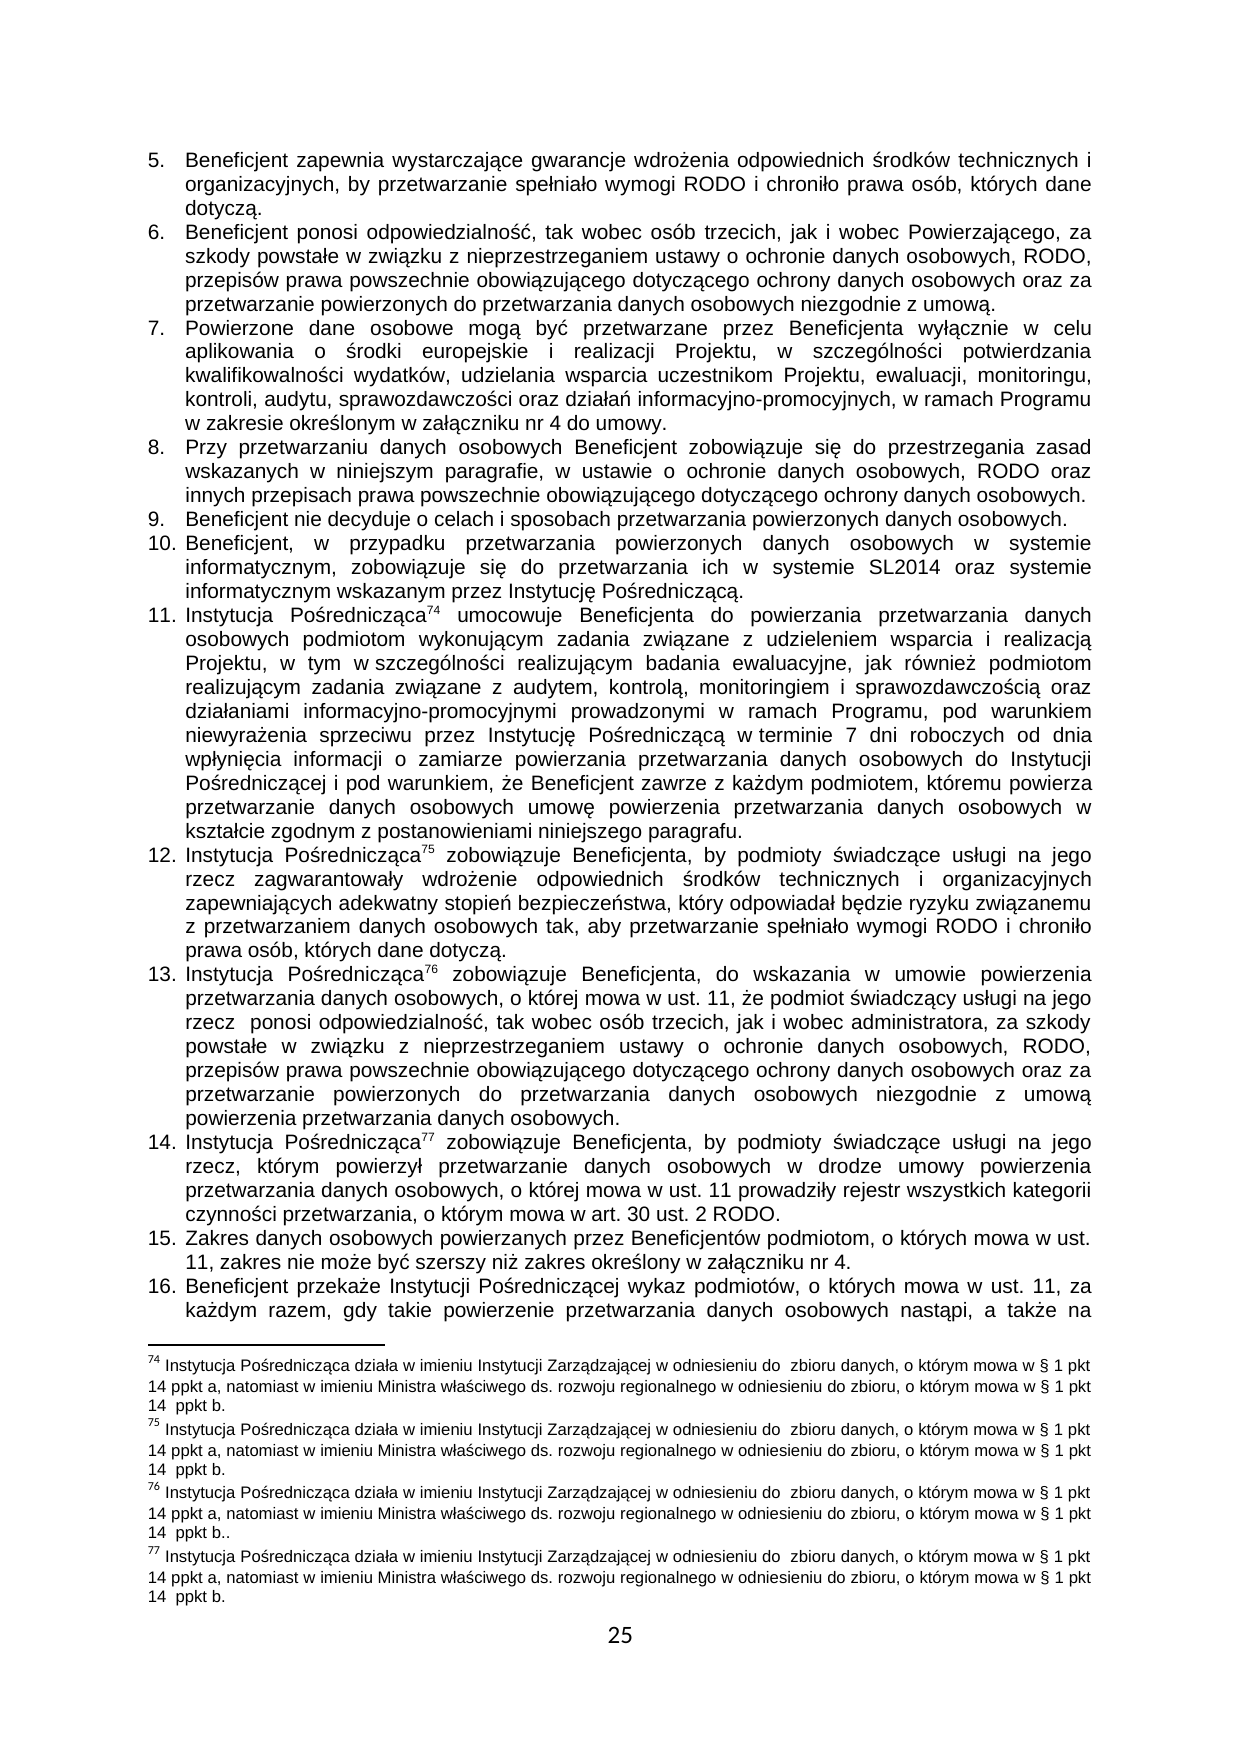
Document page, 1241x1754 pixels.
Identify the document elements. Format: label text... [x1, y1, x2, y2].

list Zakres danych osobowych powierzanych przez Beneficjentów podmiotom, o których mowa w ust. 11, zakres nie może być szerszy niż zakres określony w załączniku nr 4. [148, 1226, 1092, 1274]
list Instytucja Pośrednicząca zobowiązuje Beneficjenta, by podmioty świadczące usługi na jego rzecz, którym powierzył przetwarzanie danych osobowych w drodze umowy powierzenia przetwarzania danych osobowych, o której mowa w ust. 11 prowadziły rejestr wszystkich kategorii czynności przetwarzania, o którym mowa w art. 30 ust. 2 RODO. [148, 1130, 1092, 1226]
list Beneficjent ponosi odpowiedzialność, tak wobec osób trzecich, jak i wobec Powierzającego, za szkody powstałe w związku z nieprzestrzeganiem ustawy o ochronie danych osobowych, RODO, przepisów prawa powszechnie obowiązującego dotyczącego ochrony danych osobowych oraz za przetwarzanie powierzonych do przetwarzania danych osobowych niezgodnie z umową. [148, 219, 1092, 315]
list Beneficjent, w przypadku przetwarzania powierzonych danych osobowych w systemie informatycznym, zobowiązuje się do przetwarzania ich w systemie SL2014 oraz systemie informatycznym wskazanym przez Instytucję Pośredniczącą. [148, 531, 1092, 603]
list Beneficjent nie decyduje o celach i sposobach przetwarzania powierzonych danych osobowych. [148, 507, 1092, 531]
list Beneficjent zapewnia wystarczające gwarancje wdrożenia odpowiednich środków technicznych i organizacyjnych, by przetwarzanie spełniało wymogi RODO i chroniło prawa osób, których dane dotyczą. [148, 148, 1092, 219]
list Instytucja Pośrednicząca zobowiązuje Beneficjenta, by podmioty świadczące usługi na jego rzecz zagwarantowały wdrożenie odpowiednich środków technicznych i organizacyjnych zapewniających adekwatny stopień bezpieczeństwa, który odpowiadał będzie ryzyku związanemu z przetwarzaniem danych osobowych tak, aby przetwarzanie spełniało wymogi RODO i chroniło prawa osób, których dane dotyczą. [148, 842, 1092, 962]
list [148, 1274, 1092, 1322]
list Powierzone dane osobowe mogą być przetwarzane przez Beneficjenta wyłącznie w celu aplikowania o środki europejskie i realizacji Projektu, w szczególności potwierdzania kwalifikowalności wydatków, udzielania wsparcia uczestnikom Projektu, ewaluacji, monitoringu, kontroli, audytu, sprawozdawczości oraz działań informacyjno-promocyjnych, w ramach Programu w zakresie określonym w załączniku nr 4 do umowy. [148, 315, 1092, 435]
list Przy przetwarzaniu danych osobowych Beneficjent zobowiązuje się do przestrzegania zasad wskazanych w niniejszym paragrafie, w ustawie o ochronie danych osobowych, RODO oraz innych przepisach prawa powszechnie obowiązującego dotyczącego ochrony danych osobowych. [148, 435, 1092, 507]
list Instytucja Pośrednicząca umocowuje Beneficjenta do powierzania przetwarzania danych osobowych podmiotom wykonującym zadania związane z udzieleniem wsparcia i realizacją Projektu, w tym w szczególności realizującym badania ewaluacyjne, jak również podmiotom realizującym zadania związane z audytem, kontrolą, monitoringiem i sprawozdawczością oraz działaniami informacyjno-promocyjnymi prowadzonymi w ramach Programu, pod warunkiem niewyrażenia sprzeciwu przez Instytucję Pośredniczącą w terminie 7 dni roboczych od dnia wpłynięcia informacji o zamiarze powierzania przetwarzania danych osobowych do Instytucji Pośredniczącej i pod warunkiem, że Beneficjent zawrze z każdym podmiotem, któremu powierza przetwarzanie danych osobowych umowę powierzenia przetwarzania danych osobowych w kształcie zgodnym z postanowieniami niniejszego paragrafu. [148, 603, 1092, 842]
list Instytucja Pośrednicząca zobowiązuje Beneficjenta, do wskazania w umowie powierzenia przetwarzania danych osobowych, o której mowa w ust. 11, że podmiot świadczący usługi na jego rzecz ponosi odpowiedzialność, tak wobec osób trzecich, jak i wobec administratora, za szkody powstałe w związku z nieprzestrzeganiem ustawy o ochronie danych osobowych, RODO, przepisów prawa powszechnie obowiązującego dotyczącego ochrony danych osobowych oraz za przetwarzanie powierzonych do przetwarzania danych osobowych niezgodnie z umową powierzenia przetwarzania danych osobowych. [148, 962, 1092, 1130]
